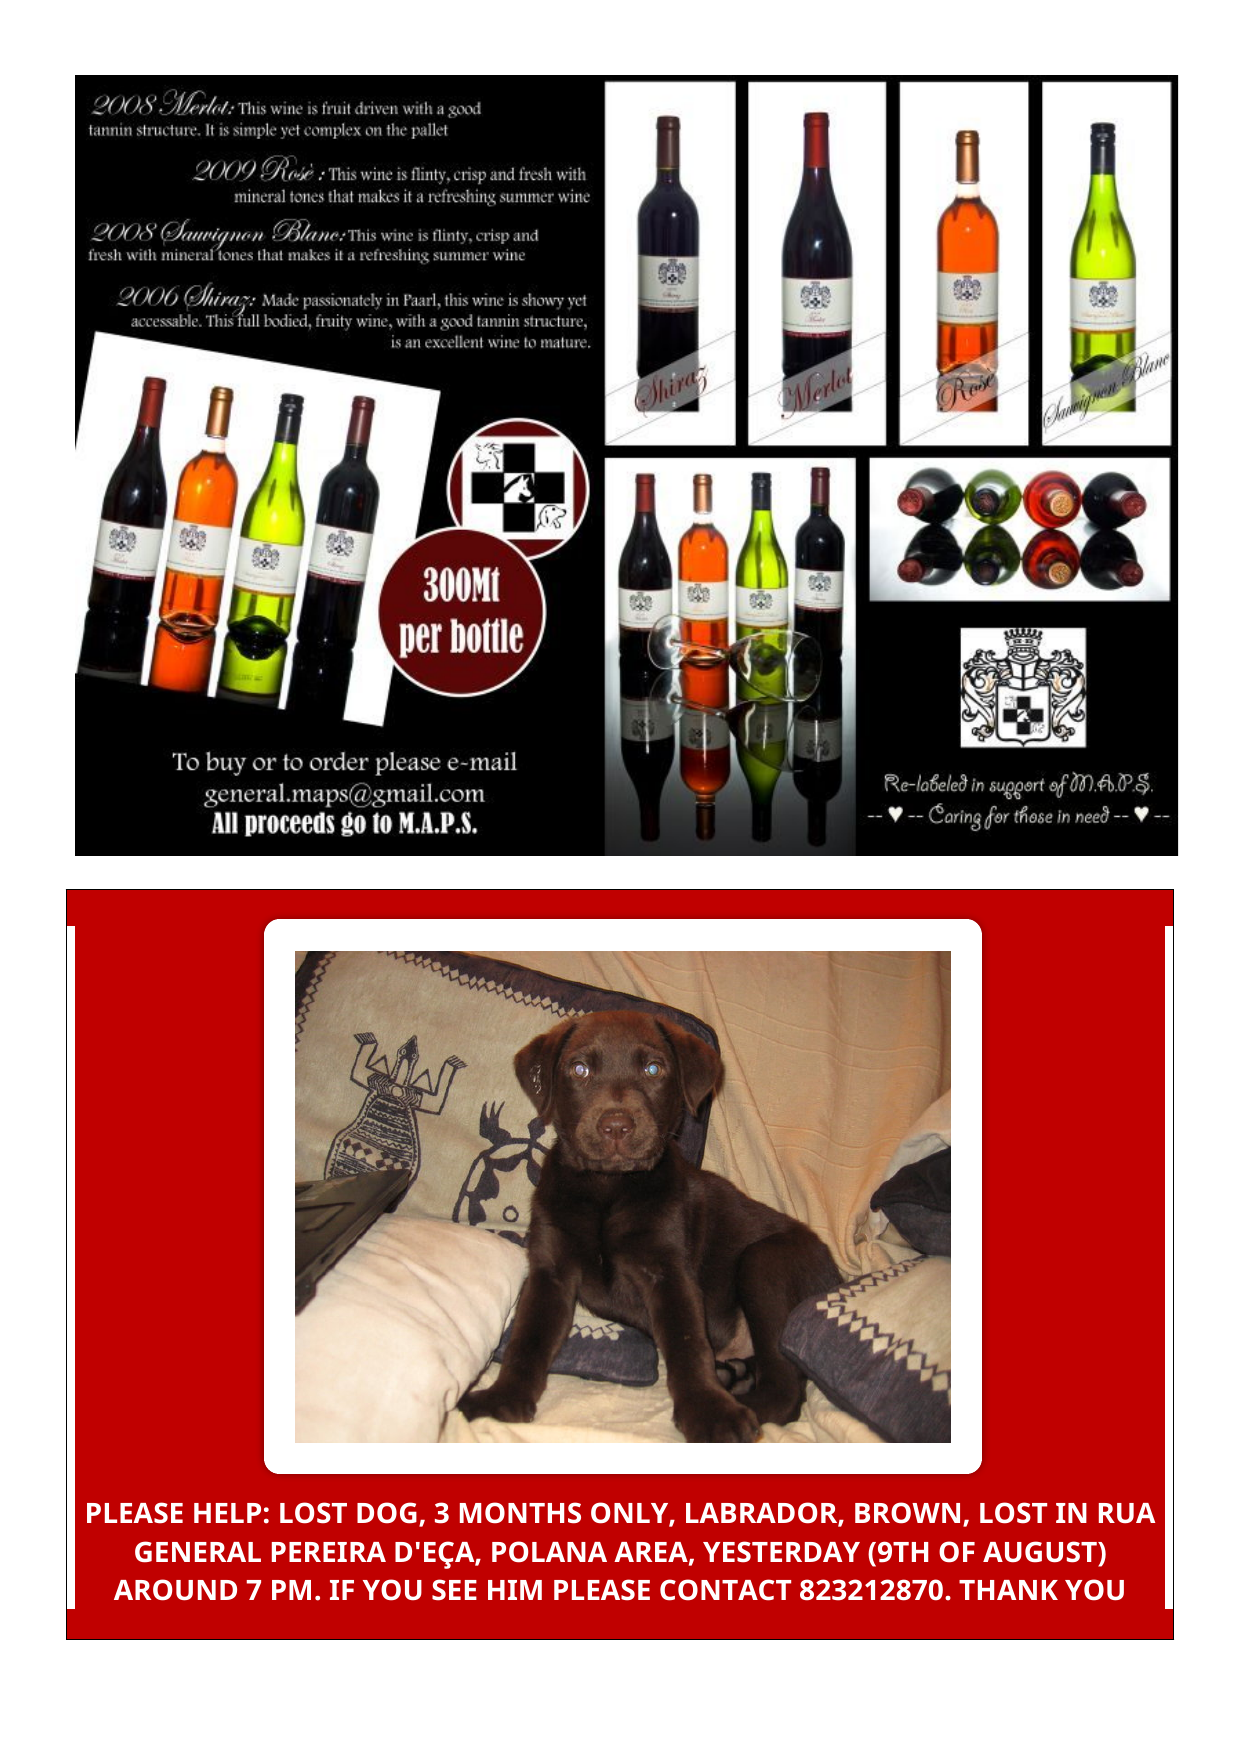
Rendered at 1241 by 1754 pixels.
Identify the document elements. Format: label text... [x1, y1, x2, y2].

text PLEASE HELP: LOST DOG, 3 MONTHS ONLY, LABRADOR, BROWN, LOST IN RUA GENERAL PEREIRA D'EÇA, POLANA AREA, YESTERDAY (9TH OF AUGUST) AROUND 7 PM. IF YOU SEE HIM PLEASE CONTACT 823212870. THANK YOU [75, 1494, 1165, 1606]
picture [295, 951, 951, 1443]
picture [75, 75, 1179, 856]
